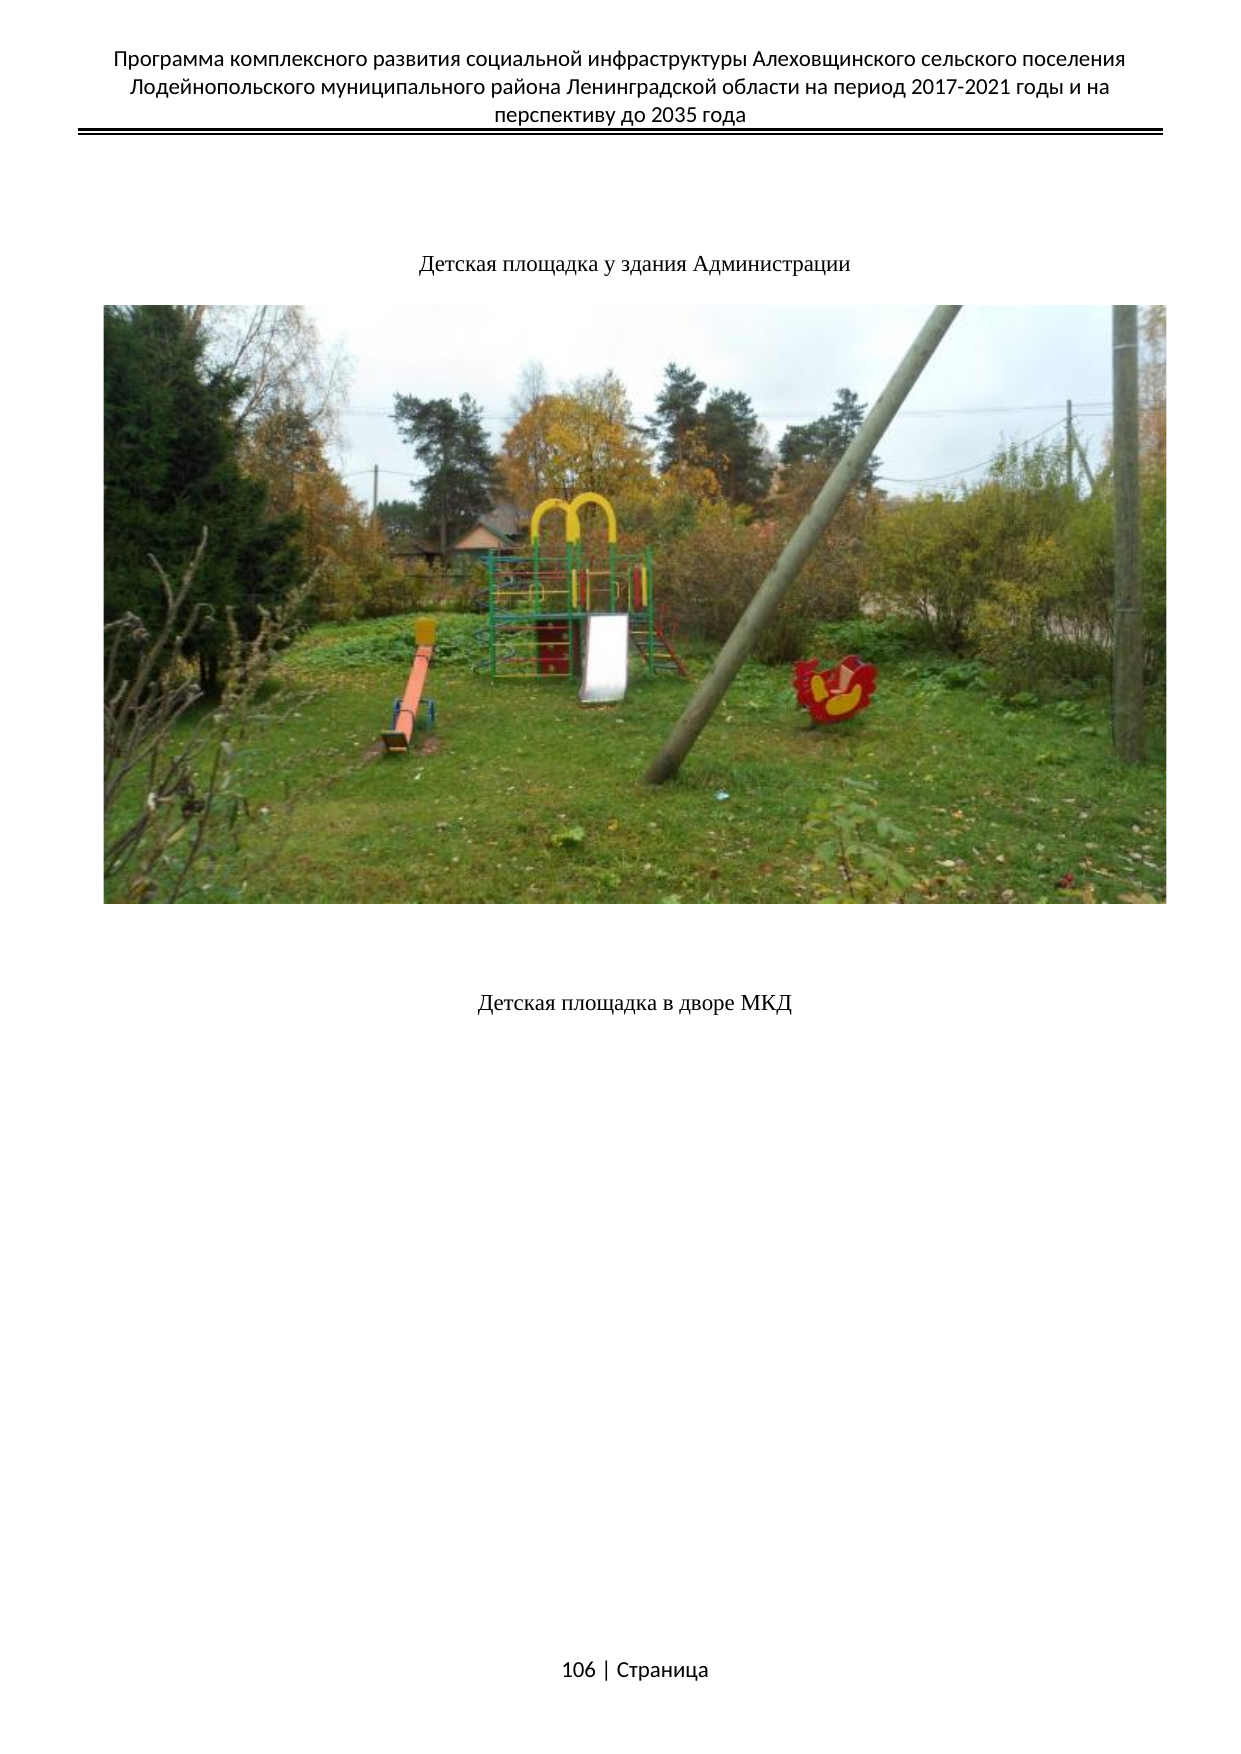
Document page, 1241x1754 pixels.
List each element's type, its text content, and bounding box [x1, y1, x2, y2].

picture [103, 305, 1167, 904]
text Детская площадка у здания Администрации [89, 250, 1181, 276]
text Детская площадка в дворе МКД [89, 989, 1181, 1015]
